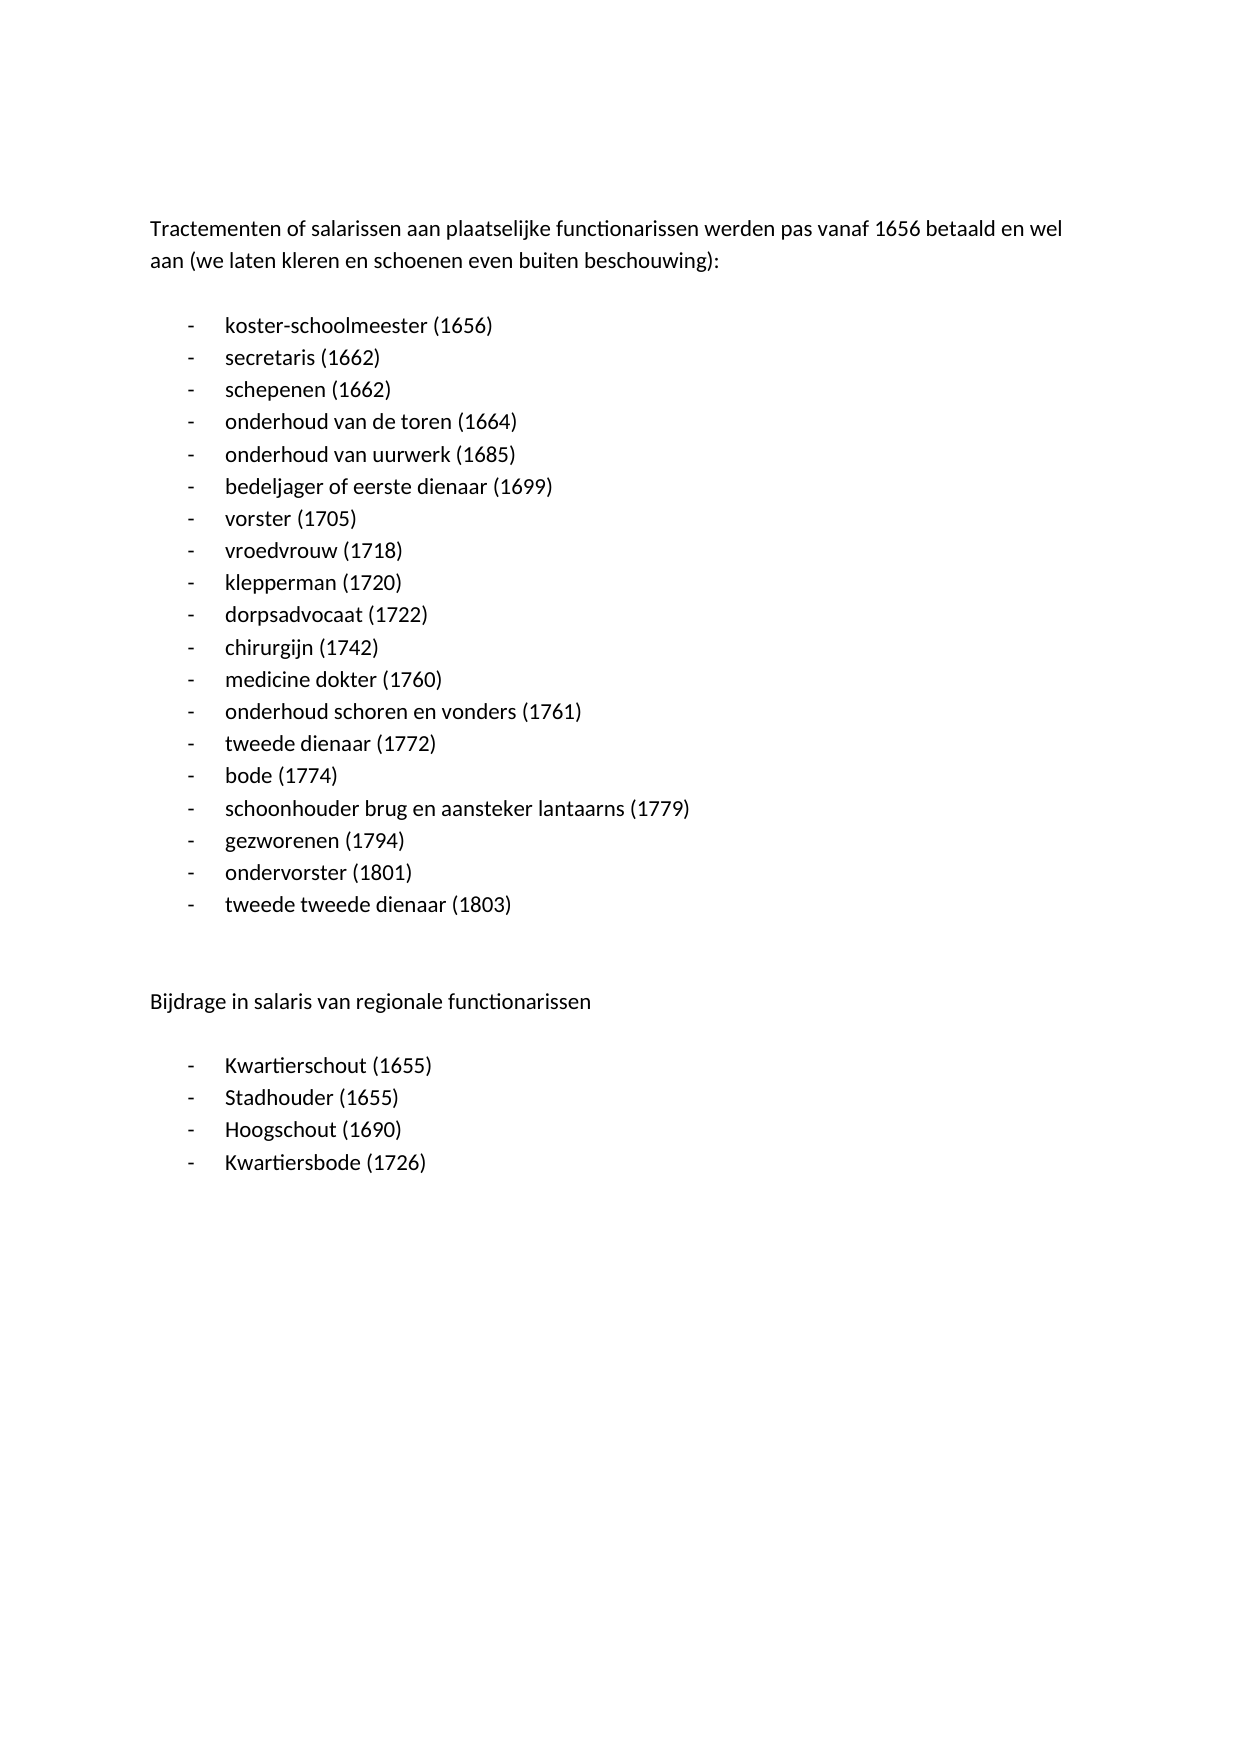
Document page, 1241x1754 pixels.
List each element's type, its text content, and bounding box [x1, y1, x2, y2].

list onderhoud schoren en vonders (1761) [187, 697, 1090, 725]
list bedeljager of eerste dienaar (1699) [187, 472, 1090, 500]
list vorster (1705) [187, 504, 1090, 532]
list schoonhouder brug en aansteker lantaarns (1779) [187, 794, 1090, 822]
list dorpsadvocaat (1722) [187, 601, 1090, 629]
list secretaris (1662) [187, 343, 1090, 371]
list klepperman (1720) [187, 568, 1090, 596]
text Tractementen of salarissen aan plaatselijke functionarissen werden pas vanaf 1656 betaald en wel aan (we laten kleren en schoenen even buiten beschouwing): [150, 214, 1090, 274]
list gezworenen (1794) [187, 826, 1090, 854]
list Kwartierschout (1655) [187, 1051, 1090, 1079]
list medicine dokter (1760) [187, 665, 1090, 693]
list vroedvrouw (1718) [187, 536, 1090, 564]
text Bijdrage in salaris van regionale functionarissen [150, 987, 1090, 1015]
list tweede tweede dienaar (1803) [187, 890, 1090, 918]
list chirurgijn (1742) [187, 633, 1090, 661]
list Stadhouder (1655) [187, 1083, 1090, 1111]
list ondervorster (1801) [187, 858, 1090, 886]
list Kwartiersbode (1726) [187, 1148, 1090, 1176]
list Hoogschout (1690) [187, 1116, 1090, 1144]
list schepenen (1662) [187, 375, 1090, 403]
list koster-schoolmeester (1656) [187, 311, 1090, 339]
list bode (1774) [187, 762, 1090, 789]
list onderhoud van de toren (1664) [187, 407, 1090, 436]
list tweede dienaar (1772) [187, 729, 1090, 757]
list onderhoud van uurwerk (1685) [187, 440, 1090, 468]
